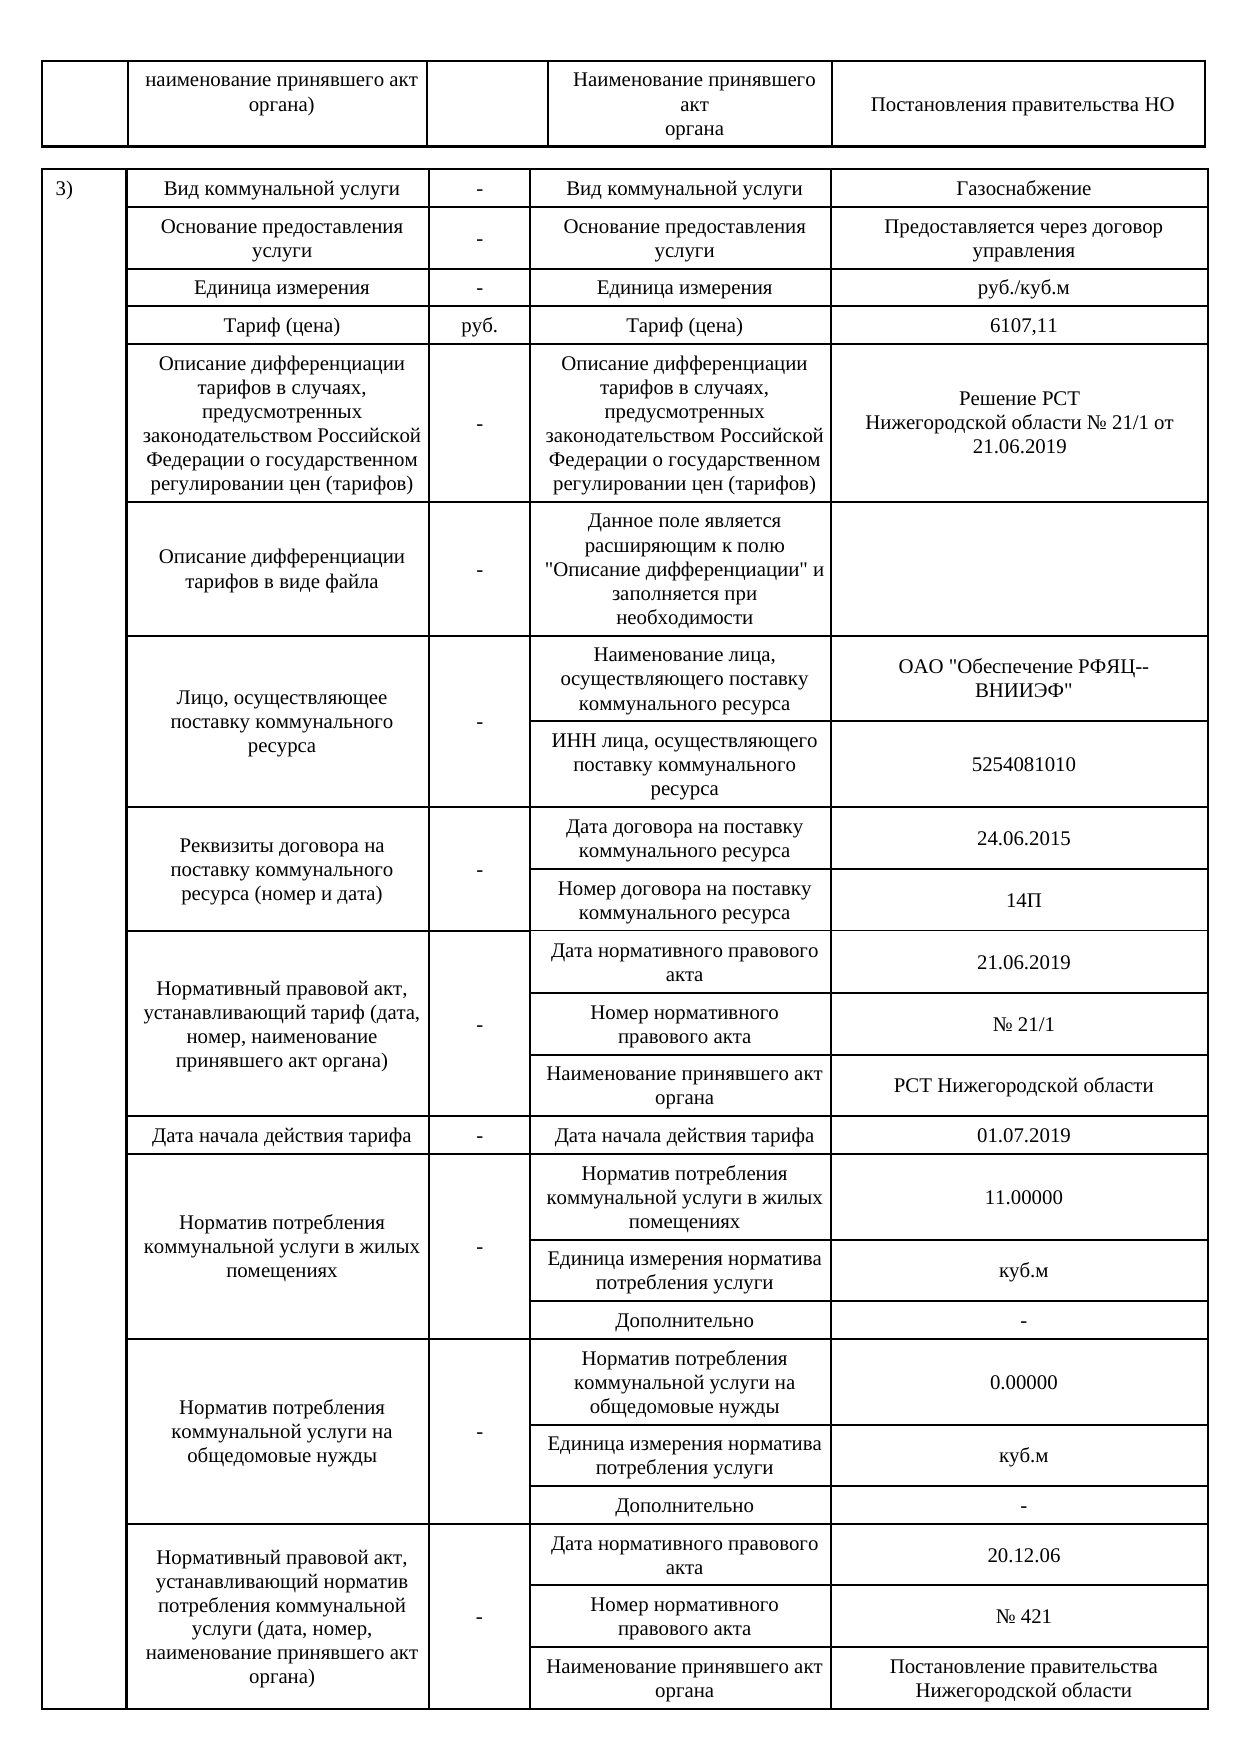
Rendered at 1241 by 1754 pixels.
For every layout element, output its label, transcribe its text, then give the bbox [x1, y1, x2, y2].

table_cell - [430, 1340, 529, 1523]
table_cell Дата нормативного правового акта [531, 931, 830, 992]
table_cell Единица измерения [128, 270, 428, 305]
table_cell Норматив потребления коммунальной услуги в жилых помещениях [531, 1155, 830, 1238]
table_header 3) [43, 170, 125, 1708]
table_cell 11.00000 [832, 1155, 1207, 1238]
table_cell Тариф (цена) [128, 307, 428, 343]
table_cell РСТ Нижегородской области [832, 1056, 1207, 1115]
table_header - [430, 170, 529, 206]
table_cell Наименование принявшего акт органа [531, 1056, 830, 1115]
table_header Газоснабжение [832, 170, 1207, 206]
table_cell 20.12.06 [832, 1525, 1207, 1584]
table_cell - [430, 503, 529, 634]
table_cell - [832, 1487, 1207, 1523]
table_cell руб./куб.м [832, 270, 1207, 305]
table_cell Дата договора на поставку коммунального ресурса [531, 808, 830, 868]
table_cell Дата начала действия тарифа [531, 1117, 830, 1153]
table_cell - [430, 208, 529, 267]
table_cell Номер договора на поставку коммунального ресурса [531, 870, 830, 930]
table_cell Дополнительно [531, 1302, 830, 1338]
table_cell - [430, 1155, 529, 1338]
table_cell Единица измерения норматива потребления услуги [531, 1241, 830, 1300]
table_cell - [430, 808, 529, 930]
table_cell Описание дифференциации тарифов в случаях, предусмотренных законодательством Российской Федерации о государственном регулировании цен (тарифов) [128, 345, 428, 501]
table_cell ИНН лица, осуществляющего поставку коммунального ресурса [531, 722, 830, 806]
table_cell - [430, 1525, 529, 1708]
table_cell куб.м [832, 1426, 1207, 1485]
table_cell Решение РСТ Нижегородской области № 21/1 от 21.06.2019 [832, 345, 1207, 501]
table_cell Данное поле является расширяющим к полю "Описание дифференциации" и заполняется при необходимости [531, 503, 830, 634]
table_header Вид коммунальной услуги [128, 170, 428, 206]
table_cell 0.00000 [832, 1340, 1207, 1423]
table_cell Дата нормативного правового акта [531, 1525, 830, 1584]
table_cell Норматив потребления коммунальной услуги на общедомовые нужды [531, 1340, 830, 1423]
table_cell Наименование принявшего акт органа [549, 62, 831, 145]
table_cell Единица измерения [531, 270, 830, 305]
table_cell куб.м [832, 1241, 1207, 1300]
table_cell 01.07.2019 [832, 1117, 1207, 1153]
table_cell 6107,11 [832, 307, 1207, 343]
table_cell руб. [430, 307, 529, 343]
table_cell Описание дифференциации тарифов в случаях, предусмотренных законодательством Российской Федерации о государственном регулировании цен (тарифов) [531, 345, 830, 501]
table_cell 14П [832, 870, 1207, 930]
table_cell Предоставляется через договор управления [832, 208, 1207, 267]
table_cell - [430, 1117, 529, 1153]
table_cell ОАО "Обеспечение РФЯЦ-- ВНИИЭФ" [832, 637, 1207, 720]
table_cell Норматив потребления коммунальной услуги на общедомовые нужды [128, 1340, 428, 1523]
table_cell Наименование лица, осуществляющего поставку коммунального ресурса [531, 637, 830, 720]
table_cell 5254081010 [832, 722, 1207, 806]
table_cell Номер нормативного правового акта [531, 1586, 830, 1646]
table_cell Описание дифференциации тарифов в виде файла [128, 503, 428, 634]
table_cell - [430, 270, 529, 305]
table_cell Лицо, осуществляющее поставку коммунального ресурса [128, 637, 428, 806]
table_cell Нормативный правовой акт, устанавливающий тариф (дата, номер, наименование принявшего акт органа) [128, 932, 428, 1115]
table_cell Единица измерения норматива потребления услуги [531, 1426, 830, 1485]
table_cell - [430, 932, 529, 1115]
table_cell Номер нормативного правового акта [531, 994, 830, 1053]
table_cell - [832, 1302, 1207, 1338]
table_cell Реквизиты договора на поставку коммунального ресурса (номер и дата) [128, 808, 428, 930]
table_cell - [430, 345, 529, 501]
table_cell Нормативный правовой акт, устанавливающий норматив потребления коммунальной услуги (дата, номер, наименование принявшего акт органа) [128, 1525, 428, 1708]
table_cell Постановления правительства НО [833, 62, 1204, 145]
table_cell Основание предоставления услуги [128, 208, 428, 267]
table_cell 24.06.2015 [832, 808, 1207, 868]
table_header Вид коммунальной услуги [531, 170, 830, 206]
table_cell Дата начала действия тарифа [128, 1117, 428, 1153]
table_cell - [430, 637, 529, 806]
table_cell № 21/1 [832, 994, 1207, 1053]
table_cell Дополнительно [531, 1487, 830, 1523]
table_cell Постановление правительства Нижегородской области [832, 1648, 1207, 1708]
table_cell Основание предоставления услуги [531, 208, 830, 267]
table_cell Наименование принявшего акт органа [531, 1648, 830, 1708]
table_cell Тариф (цена) [531, 307, 830, 343]
table_cell 21.06.2019 [832, 931, 1207, 992]
table_cell № 421 [832, 1586, 1207, 1646]
table_cell [832, 503, 1207, 634]
table_cell Норматив потребления коммунальной услуги в жилых помещениях [128, 1155, 428, 1338]
